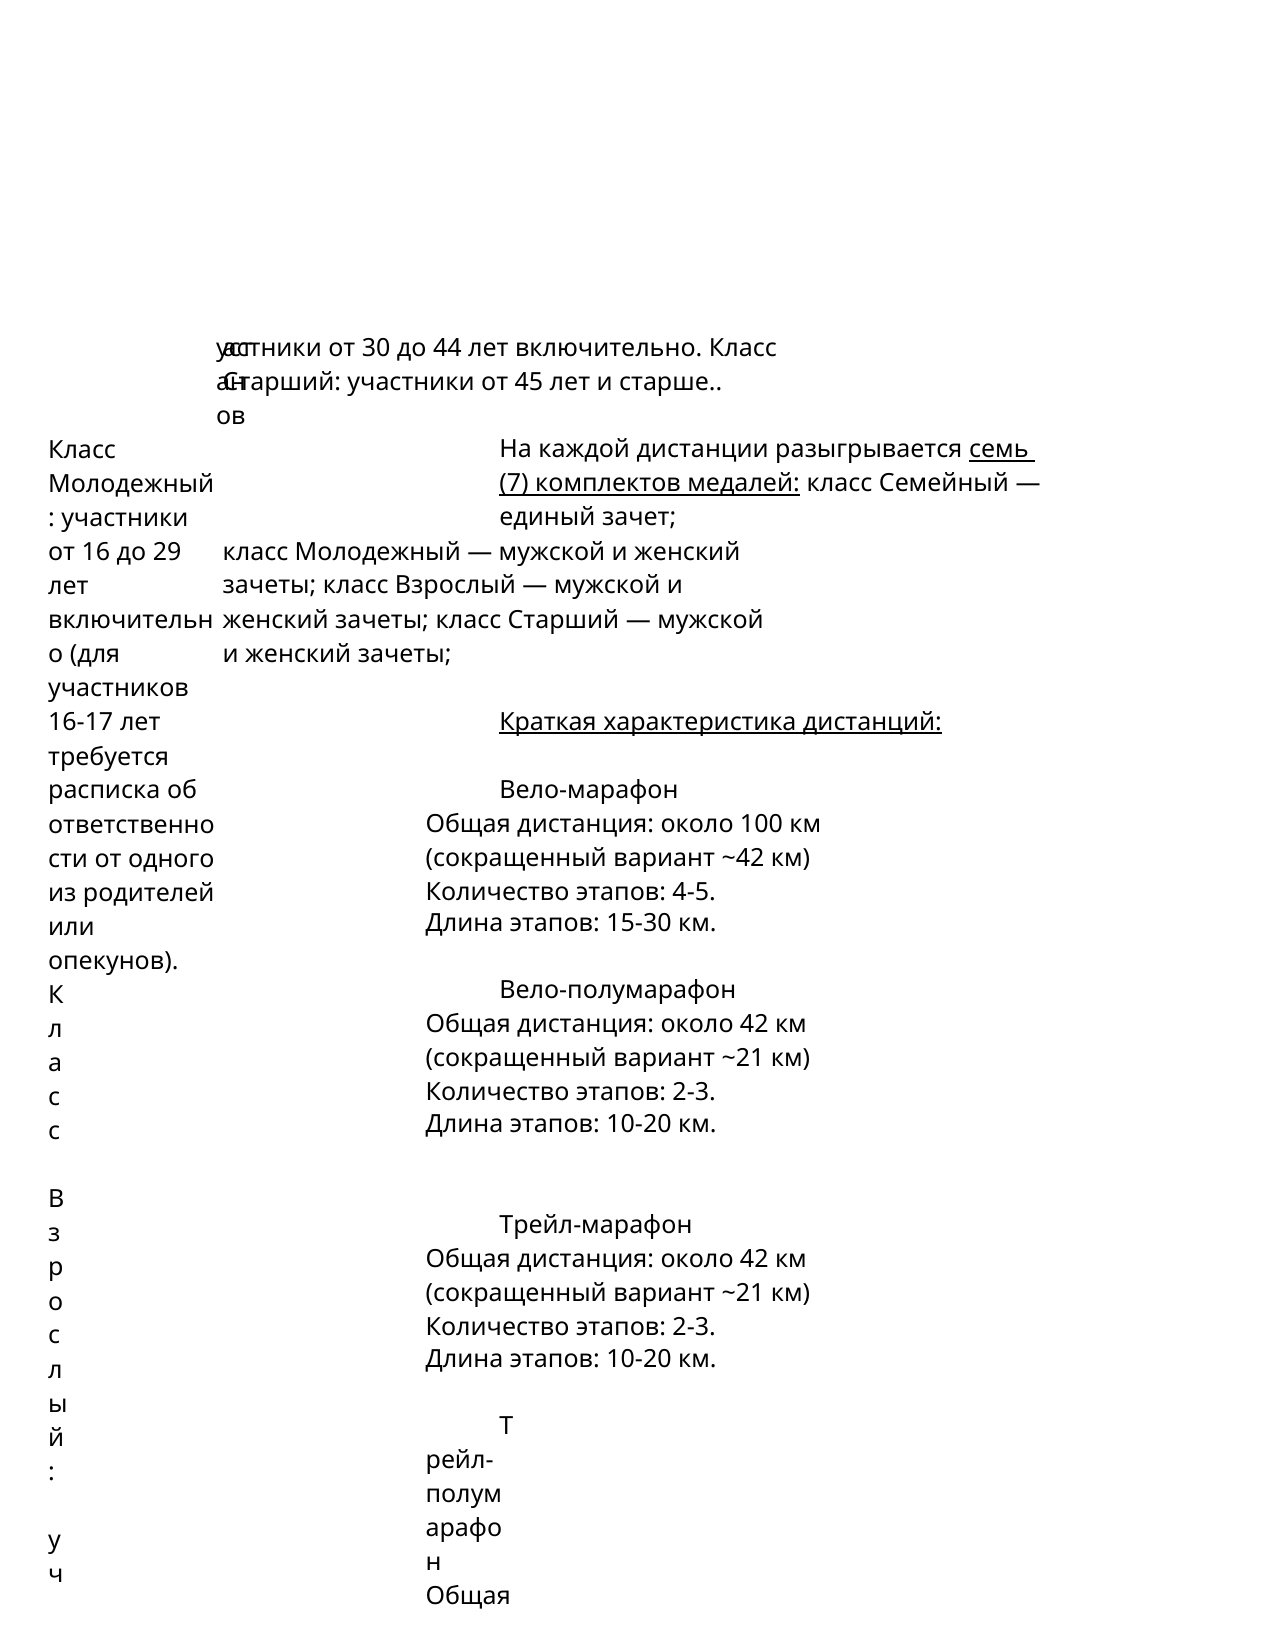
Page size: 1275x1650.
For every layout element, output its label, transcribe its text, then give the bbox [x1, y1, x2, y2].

text Вело-полумарафон [499, 972, 1221, 1006]
text Длина этапов: 10-20 км. [425, 1108, 1221, 1138]
text Длина этапов: 15-30 км. [425, 907, 1221, 938]
text Общая дистанция: около 100 км (сокращенный вариант ~42 км) Количество этапов: 4-5. [425, 805, 852, 907]
text Общая дистанция: около 42 км (сокращенный вариант ~21 км) Количество этапов: 2-3. [425, 1241, 839, 1343]
text Класс Взрослый: участники от 30 до 44 лет включительно. Класс Старший: участники от 45 лет и старше.. [222, 329, 864, 397]
text Трейл-полумарафон Общая дистанция: около 21 км. Количество этапов: 2. [425, 1407, 512, 1612]
text Трейл-марафон [499, 1207, 1221, 1241]
text Класс Молодежный: участники от 16 до 29 лет включительно (для участников 16-17 лет требуется расписка об ответственности от одного из родителей или опекунов). [48, 432, 218, 977]
text На каждой дистанции разыгрывается семь (7) комплектов медалей: класс Семейный — единый зачет; [499, 431, 1041, 533]
text Краткая характеристика дистанций: [499, 703, 1221, 737]
text Длина этапов: 10-20 км. [425, 1343, 1221, 1374]
text класс Молодежный — мужской и женский зачеты; класс Взрослый — мужской и женский зачеты; класс Старший — мужской и женский зачеты; [222, 533, 785, 669]
text Общая дистанция: около 42 км (сокращенный вариант ~21 км) Количество этапов: 2-3. [425, 1006, 839, 1108]
text Вело-марафон [499, 771, 1221, 805]
